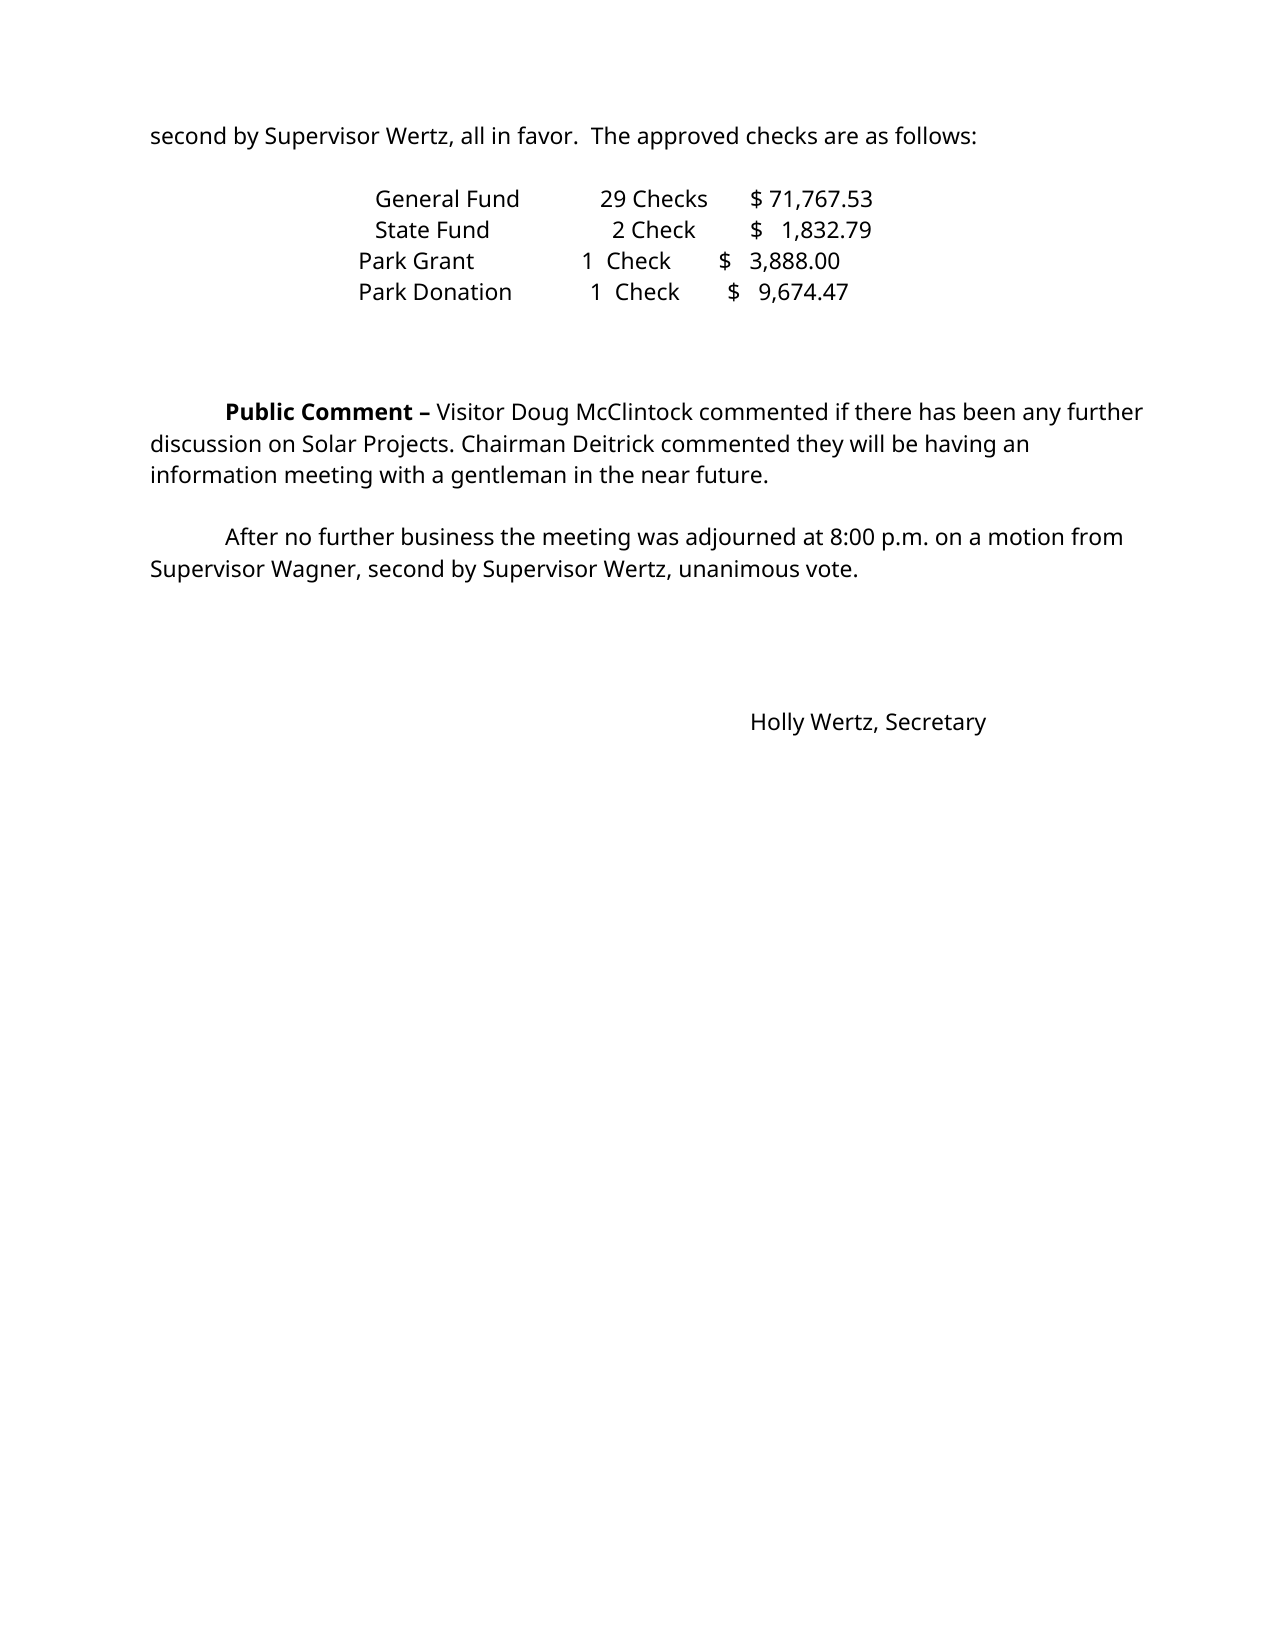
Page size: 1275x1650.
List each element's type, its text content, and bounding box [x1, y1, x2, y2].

text State Fund 2 Check $ 1,832.79 [150, 214, 1153, 245]
text Park Grant 1 Check $ 3,888.00 [150, 245, 1153, 276]
text Park Donation 1 Check $ 9,674.47 [150, 276, 1153, 307]
text General Fund 29 Checks $ 71,767.53 [300, 182, 1153, 214]
text Public Comment – Visitor Doug McClintock commented if there has been any further discussion on Solar Projects. Chairman Deitrick commented they will be having an information meeting with a gentleman in the near future. [150, 396, 1153, 490]
text After no further business the meeting was adjourned at 8:00 p.m. on a motion from Supervisor Wagner, second by Supervisor Wertz, unanimous vote. [150, 521, 1153, 584]
text Holly Wertz, Secretary [675, 706, 1153, 737]
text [150, 120, 1153, 151]
